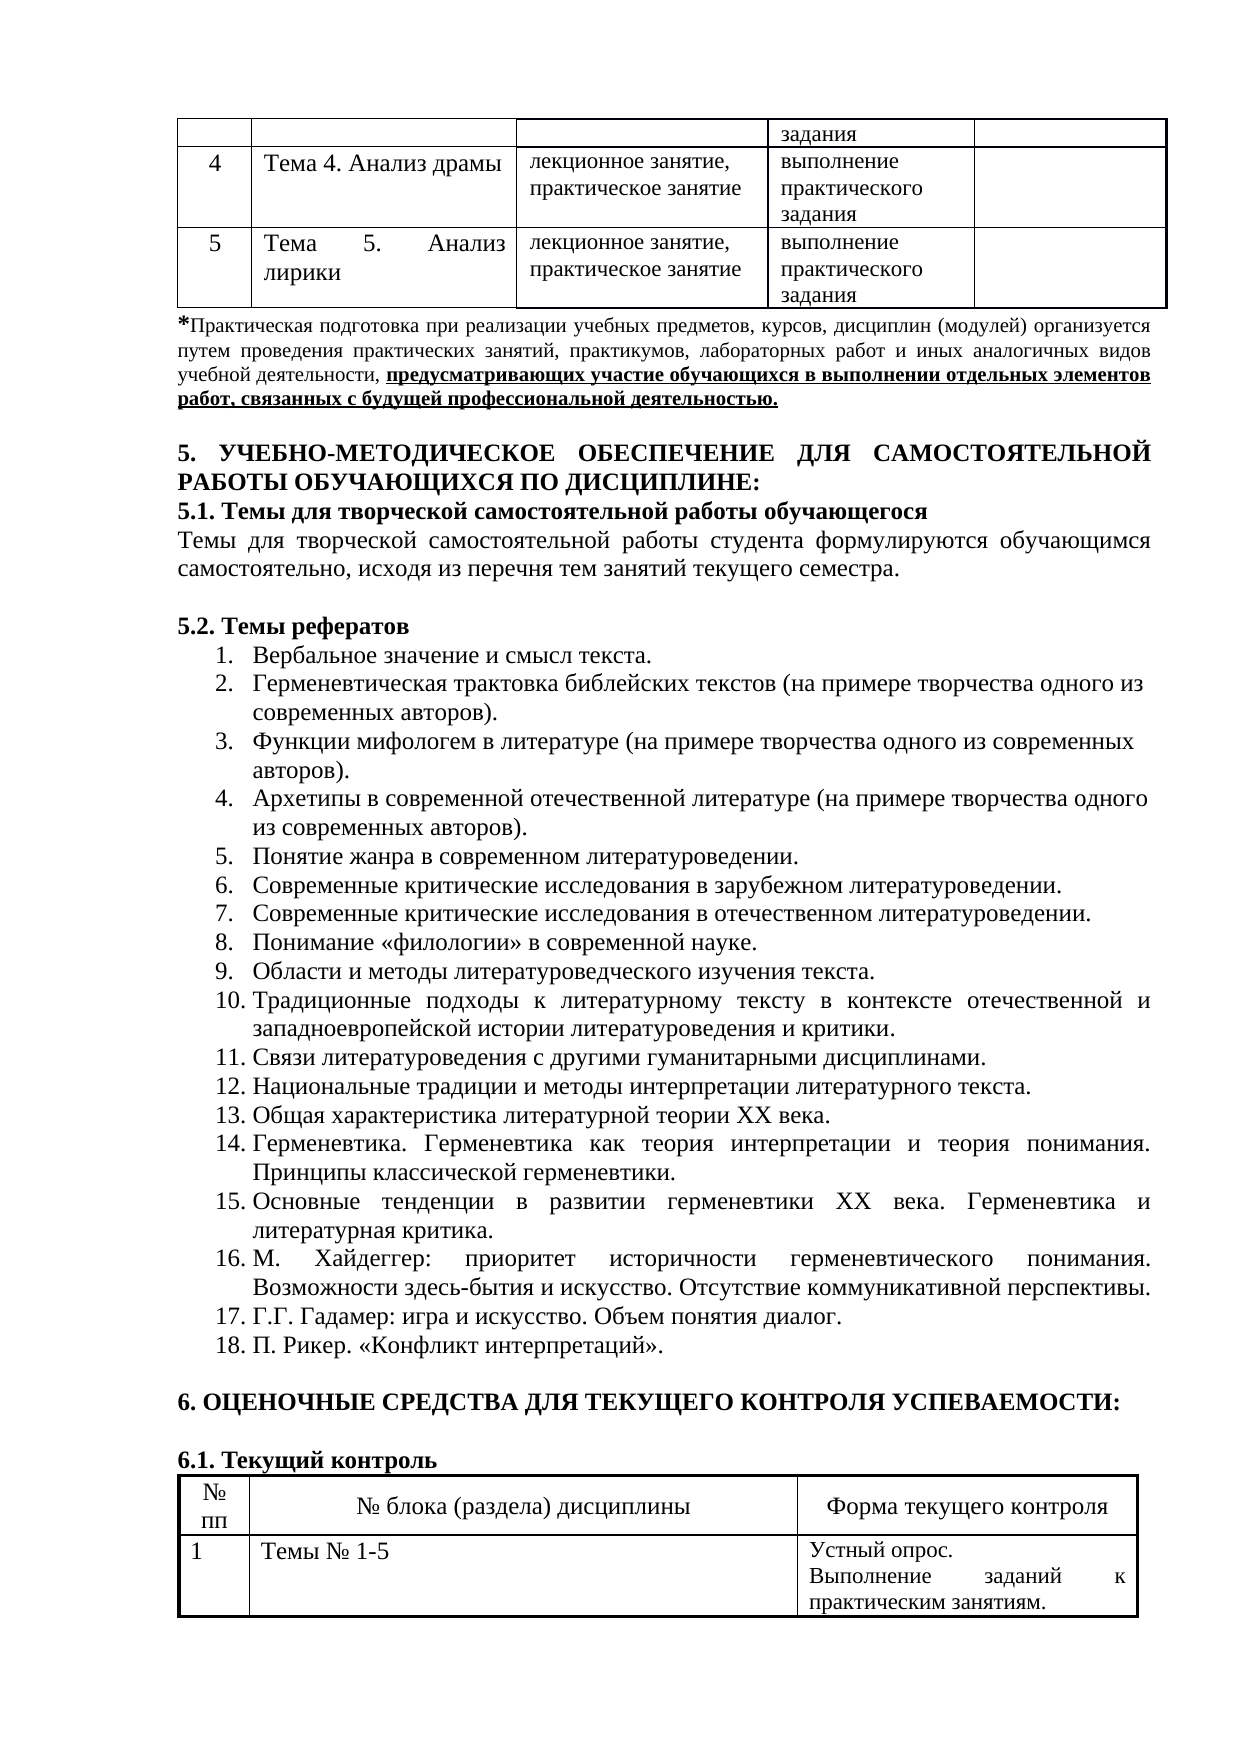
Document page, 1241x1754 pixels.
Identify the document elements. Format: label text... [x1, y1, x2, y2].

text 6.1. Текущий контроль [177, 1445, 1152, 1473]
list Понимание «филологии» в современной науке. [215, 927, 1152, 956]
table_header № блока (раздела) дисциплины [250, 1477, 797, 1534]
list Функции мифологем в литературе (на примере творчества одного из современных авторов). [215, 726, 1152, 783]
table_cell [769, 120, 974, 146]
list П. Рикер. «Конфликт интерпретаций». [215, 1330, 1152, 1358]
table_cell 1 [181, 1536, 249, 1615]
list Г.Г. Гадамер: игра и искусство. Объем понятия диалог. [215, 1301, 1152, 1330]
table_cell выполнение практического задания [769, 228, 974, 307]
table_cell Тема 5. Анализ лирики [252, 228, 516, 307]
list Национальные традиции и методы интерпретации литературного текста. [215, 1071, 1152, 1100]
table_cell лекционное занятие, практическое занятие [517, 228, 767, 307]
table_cell 4 [178, 147, 251, 227]
list Понятие жанра в современном литературоведении. [215, 841, 1152, 870]
text *Практическая подготовка при реализации учебных предметов, курсов, дисциплин (модулей) организуется путем проведения практических занятий, практикумов, лабораторных работ и иных аналогичных видов учебной деятельности, предусматривающих участие обучающихся в выполнении отдельных элементов работ, связанных с будущей профессиональной деятельностью. [177, 309, 1152, 410]
text 5. УЧЕБНО-МЕТОДИЧЕСКОЕ ОБЕСПЕЧЕНИЕ ДЛЯ САМОСТОЯТЕЛЬНОЙ РАБОТЫ ОБУЧАЮЩИХСЯ ПО ДИСЦИПЛИНЕ: [177, 438, 1152, 496]
table_cell [975, 228, 1165, 307]
text 6. Оценочные средства для текущего контроля успеваемости: [177, 1387, 1152, 1416]
table_cell [975, 148, 1165, 227]
list Герменевтическая трактовка библейских текстов (на примере творчества одного из современных авторов). [215, 668, 1152, 726]
text Темы для творческой самостоятельной работы студента формулируются обучающимся самостоятельно, исходя из перечня тем занятий текущего семестра. [177, 525, 1152, 582]
text 5.2. Темы рефератов [177, 611, 1152, 640]
text 5.1. Темы для творческой самостоятельной работы обучающегося [177, 496, 1152, 525]
table_cell 3 [178, 119, 251, 146]
table_header № пп [181, 1477, 249, 1534]
list Современные критические исследования в отечественном литературоведении. [215, 898, 1152, 927]
list Герменевтика. Герменевтика как теория интерпретации и теория понимания. Принципы классической герменевтики. [215, 1128, 1152, 1186]
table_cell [517, 148, 767, 227]
list Современные критические исследования в зарубежном литературоведении. [215, 870, 1152, 898]
table_cell Темы № 1-5 [250, 1536, 797, 1615]
table_cell выполнение практического задания [769, 148, 974, 227]
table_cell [252, 119, 516, 146]
table_header Форма текущего контроля [798, 1477, 1136, 1534]
list Архетипы в современной отечественной литературе (на примере творчества одного из современных авторов). [215, 783, 1152, 841]
table_cell Тема 4. Анализ драмы [252, 147, 516, 227]
list Традиционные подходы к литературному тексту в контексте отечественной и западноевропейской истории литературоведения и критики. [215, 985, 1152, 1042]
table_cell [517, 120, 767, 146]
table_cell 5 [178, 228, 251, 307]
table_cell [975, 120, 1165, 146]
list Основные тенденции в развитии герменевтики XX века. Герменевтика и литературная критика. [215, 1186, 1152, 1243]
list Вербальное значение и смысл текста. [215, 640, 1152, 668]
list М. Хайдеггер: приоритет историчности герменевтического понимания. Возможности здесь-бытия и искусство. Отсутствие коммуникативной перспективы. [215, 1243, 1152, 1301]
table_cell Устный опрос. Выполнение заданий к практическим занятиям. [798, 1536, 1136, 1615]
list Общая характеристика литературной теории XX века. [215, 1100, 1152, 1128]
list Области и методы литературоведческого изучения текста. [215, 956, 1152, 985]
list Связи литературоведения с другими гуманитарными дисциплинами. [215, 1042, 1152, 1071]
